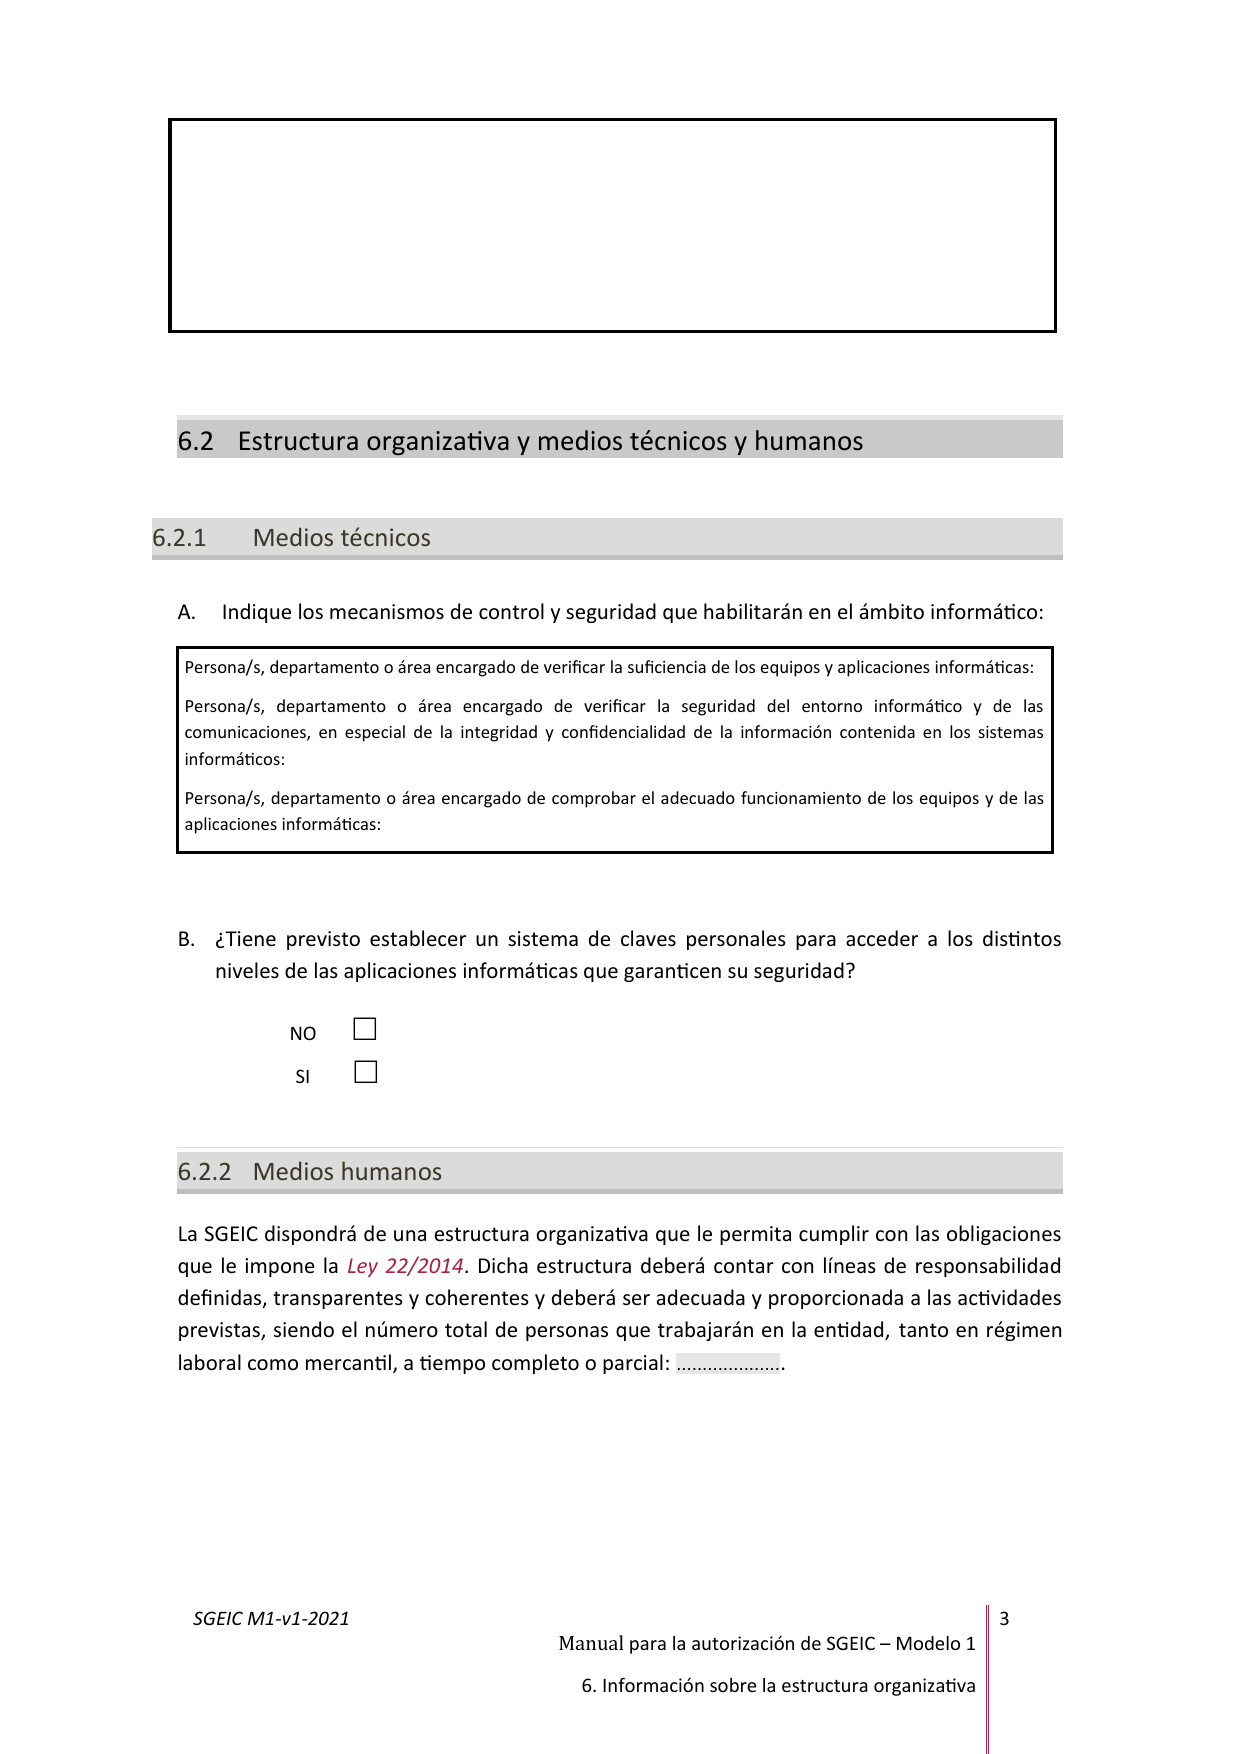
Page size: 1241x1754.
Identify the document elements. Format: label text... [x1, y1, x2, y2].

text SI □ [295, 1048, 1063, 1091]
text La SGEIC dispondrá de una estructura organizativa que le permita cumplir con las obligaciones que le impone la Ley 22/2014. Dicha estructura deberá contar con líneas de responsabilidad definidas, transparentes y coherentes y deberá ser adecuada y proporcionada a las actividades previstas, siendo el número total de personas que trabajarán en la entidad, tanto en régimen laboral como mercantil, a tiempo completo o parcial: ..................... [177, 1219, 1063, 1376]
table_header Persona/s, departamento o área encargado de verificar la suficiencia de los equipos y aplicaciones informáticas: Persona/s, departamento o área encargado de verificar la seguridad del entorno informático y de las comunicaciones, en especial de la integridad y confidencialidad de la información contenida en los sistemas informáticos: Persona/s, departamento o área encargado de comprobar el adecuado funcionamiento de los equipos y de las aplicaciones informáticas: [179, 649, 1051, 851]
table_header [172, 121, 1054, 330]
subtitle Medios humanos [177, 1152, 1063, 1189]
subtitle ¿Tiene previsto establecer un sistema de claves personales para acceder a los distintos niveles de las aplicaciones informáticas que garanticen su seguridad? [177, 924, 1063, 984]
subtitle Medios técnicos [152, 518, 1063, 555]
subtitle Indique los mecanismos de control y seguridad que habilitarán en el ámbito informático: [177, 597, 1063, 625]
subtitle Estructura organizativa y medios técnicos y humanos [177, 420, 1063, 458]
text NO □ [289, 1005, 1063, 1048]
